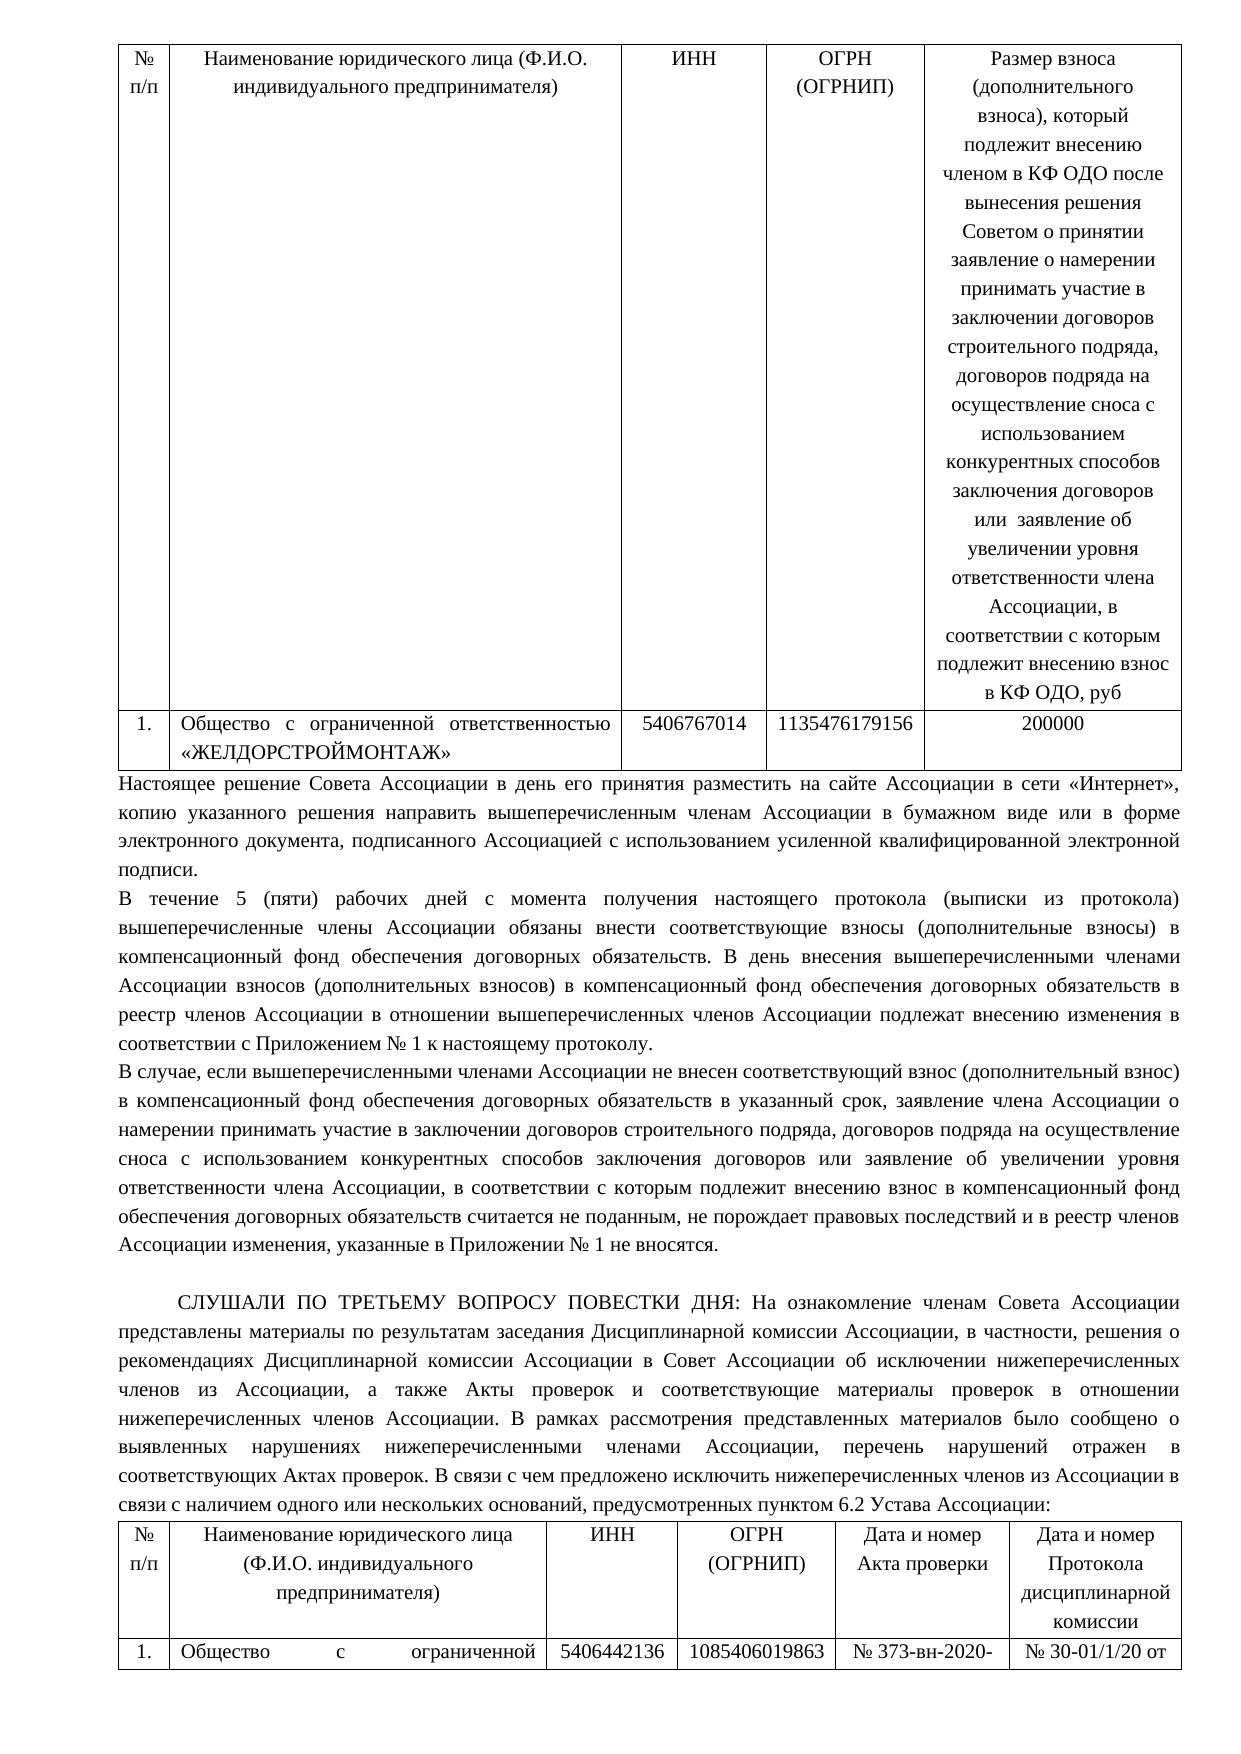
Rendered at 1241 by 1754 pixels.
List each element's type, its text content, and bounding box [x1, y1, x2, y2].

table_header Наименование юридического лица (Ф.И.О. индивидуального предпринимателя) [170, 1522, 546, 1638]
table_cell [836, 1639, 1009, 1669]
table_cell 5406767014 [622, 711, 766, 770]
table_cell Общество с ограниченной ответственностью «ЖЕЛДОРСТРОЙМОНТАЖ» [170, 711, 621, 770]
table_header Дата и номер Протокола дисциплинарной комиссии [1010, 1522, 1181, 1638]
text Настоящее решение Совета Ассоциации в день его принятия разместить на сайте Ассоциации в сети «Интернет», копию указанного решения направить вышеперечисленным членам Ассоциации в бумажном виде или в форме электронного документа, подписанного Ассоциацией с использованием усиленной квалифицированной электронной подписи. [118, 771, 1181, 881]
table_header ОГРН (ОГРНИП) [678, 1522, 835, 1638]
table_cell 1. [119, 1639, 169, 1669]
text В течение 5 (пяти) рабочих дней с момента получения настоящего протокола (выписки из протокола) вышеперечисленные члены Ассоциации обязаны внести соответствующие взносы (дополнительные взносы) в компенсационный фонд обеспечения договорных обязательств. В день внесения вышеперечисленными членами Ассоциации взносов (дополнительных взносов) в компенсационный фонд обеспечения договорных обязательств в реестр членов Ассоциации в отношении вышеперечисленных членов Ассоциации подлежат внесению изменения в соответствии с Приложением № 1 к настоящему протоколу. [118, 886, 1181, 1054]
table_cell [1010, 1639, 1181, 1669]
table_header № п/п [119, 1522, 169, 1638]
table_header ОГРН (ОГРНИП) [767, 45, 924, 710]
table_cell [170, 1639, 546, 1669]
table_cell 200000 [925, 711, 1181, 770]
text В случае, если вышеперечисленными членами Ассоциации не внесен соответствующий взнос (дополнительный взнос) в компенсационный фонд обеспечения договорных обязательств в указанный срок, заявление члена Ассоциации о намерении принимать участие в заключении договоров строительного подряда, договоров подряда на осуществление сноса с использованием конкурентных способов заключения договоров или заявление об увеличении уровня ответственности члена Ассоциации, в соответствии с которым подлежит внесению взнос в компенсационный фонд обеспечения договорных обязательств считается не поданным, не порождает правовых последствий и в реестр членов Ассоциации изменения, указанные в Приложении № 1 не вносятся. [118, 1059, 1181, 1256]
table_header ИНН [547, 1522, 677, 1638]
table_header ИНН [622, 45, 766, 710]
table_header Наименование юридического лица (Ф.И.О. индивидуального предпринимателя) [170, 45, 621, 710]
table_cell 1. [119, 711, 169, 770]
text СЛУШАЛИ ПО ТРЕТЬЕМУ ВОПРОСУ ПОВЕСТКИ ДНЯ: На ознакомление членам Совета Ассоциации представлены материалы по результатам заседания Дисциплинарной комиссии Ассоциации, в частности, решения о рекомендациях Дисциплинарной комиссии Ассоциации в Совет Ассоциации об исключении нижеперечисленных членов из Ассоциации, а также Акты проверок и соответствующие материалы проверок в отношении нижеперечисленных членов Ассоциации. В рамках рассмотрения представленных материалов было сообщено о выявленных нарушениях нижеперечисленными членами Ассоциации, перечень нарушений отражен в соответствующих Актах проверок. В связи с чем предложено исключить нижеперечисленных членов из Ассоциации в связи с наличием одного или нескольких оснований, предусмотренных пунктом 6.2 Устава Ассоциации: [118, 1290, 1181, 1516]
table_header Дата и номер Акта проверки [836, 1522, 1009, 1638]
table_cell 5406442136 [547, 1639, 677, 1669]
table_cell 1085406019863 [678, 1639, 835, 1669]
table_cell 1135476179156 [767, 711, 924, 770]
table_header № п/п [119, 45, 169, 710]
